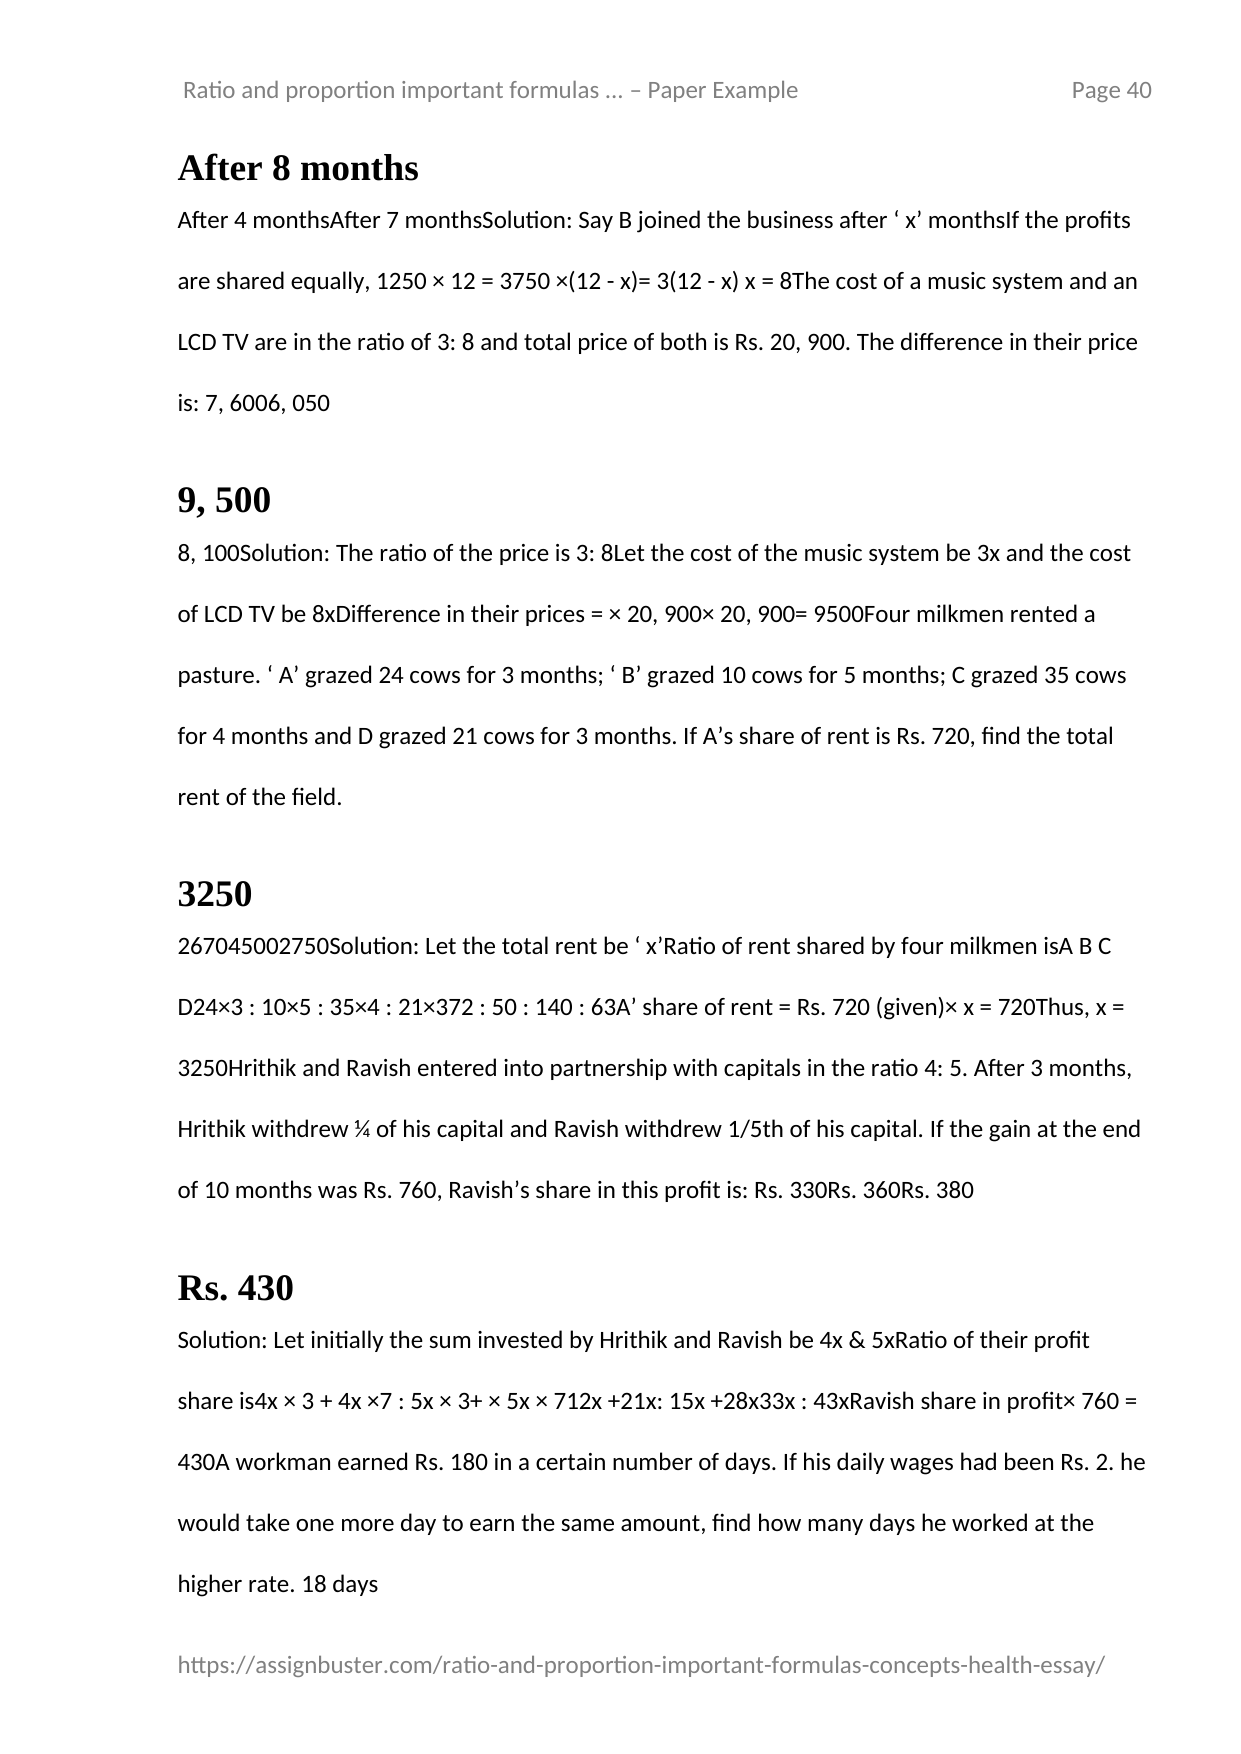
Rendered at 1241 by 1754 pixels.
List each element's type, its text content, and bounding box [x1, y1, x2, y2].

subtitle 3250 [177, 871, 1152, 914]
text After 4 monthsAfter 7 monthsSolution: Say B joined the business after ‘ x’ monthsIf the profits are shared equally, 1250 × 12 = 3750 ×(12 - x)= 3(12 - x) x = 8The cost of a music system and an LCD TV are in the ratio of 3: 8 and total price of both is Rs. 20, 900. The difference in their price is: 7, 6006, 050 [177, 204, 1152, 418]
text Solution: Let initially the sum invested by Hrithik and Ravish be 4x & 5xRatio of their profit share is4x × 3 + 4x ×7 : 5x × 3+ × 5x × 712x +21x: 15x +28x33x : 43xRavish share in profit× 760 = 430A workman earned Rs. 180 in a certain number of days. If his daily wages had been Rs. 2. he would take one more day to earn the same amount, find how many days he worked at the higher rate. 18 days [177, 1324, 1152, 1599]
subtitle 9, 500 [177, 478, 1152, 521]
subtitle Rs. 430 [177, 1265, 1152, 1308]
text 8, 100Solution: The ratio of the price is 3: 8Let the cost of the music system be 3x and the cost of LCD TV be 8xDifference in their prices = × 20, 900× 20, 900= 9500Four milkmen rented a pasture. ‘ A’ grazed 24 cows for 3 months; ‘ B’ grazed 10 cows for 5 months; C grazed 35 cows for 4 months and D grazed 21 cows for 3 months. If A’s share of rent is Rs. 720, find the total rent of the field. [177, 537, 1152, 811]
subtitle After 8 months [177, 145, 1152, 188]
text 267045002750Solution: Let the total rent be ‘ x’Ratio of rent shared by four milkmen isA B C D24×3 : 10×5 : 35×4 : 21×372 : 50 : 140 : 63A’ share of rent = Rs. 720 (given)× x = 720Thus, x = 3250Hrithik and Ravish entered into partnership with capitals in the ratio 4: 5. After 3 months, Hrithik withdrew ¼ of his capital and Ravish withdrew 1/5th of his capital. If the gain at the end of 10 months was Rs. 760, Ravish’s share in this profit is: Rs. 330Rs. 360Rs. 380 [177, 931, 1152, 1205]
